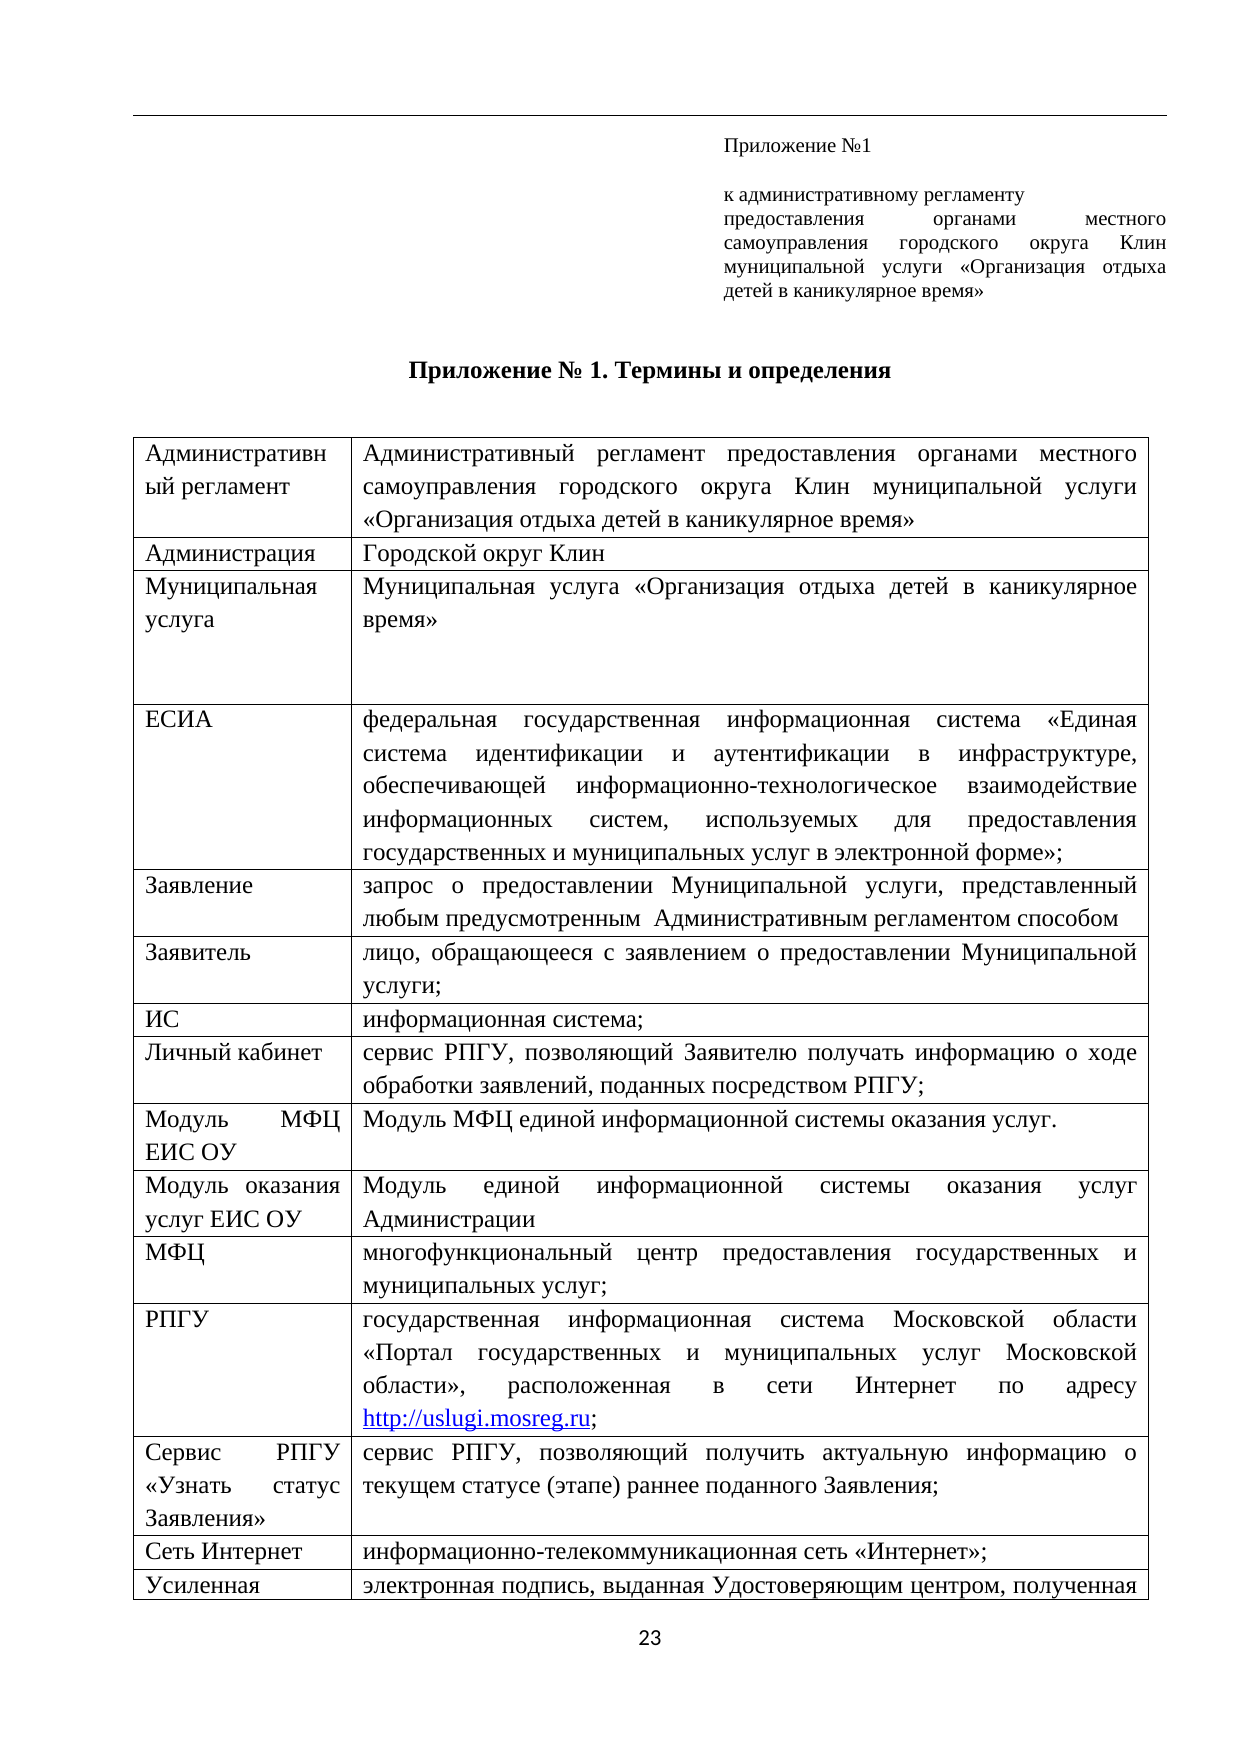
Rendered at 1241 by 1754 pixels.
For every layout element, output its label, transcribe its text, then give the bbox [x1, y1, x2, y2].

table_cell многофункциональный центр предоставления государственных и муниципальных услуг; [352, 1237, 1148, 1303]
table_cell МФЦ [134, 1237, 351, 1303]
table_cell Муниципальная услуга [134, 571, 351, 703]
table_cell информационная система; [352, 1004, 1148, 1036]
table_cell Модуль единой информационной системы оказания услуг Администрации [352, 1171, 1148, 1236]
table_cell лицо, обращающееся с заявлением о предоставлении Муниципальной услуги; [352, 937, 1148, 1003]
table_cell информационно-телекоммуникационная сеть «Интернет»; [352, 1536, 1148, 1569]
table_cell Модуль МФЦ ЕИС ОУ [134, 1104, 351, 1169]
table_cell ЕСИА [134, 705, 351, 869]
table_cell Сеть Интернет [134, 1536, 351, 1569]
table_cell ИС [134, 1004, 351, 1036]
table_header Административный регламент предоставления органами местного самоуправления городского округа Клин муниципальной услуги «Организация отдыха детей в каникулярное время» [352, 438, 1148, 537]
table_cell Городской округ Клин [352, 538, 1148, 570]
table_cell сервис РПГУ, позволяющий получить актуальную информацию о текущем статусе (этапе) раннее поданного Заявления; [352, 1437, 1148, 1535]
table_cell федеральная государственная информационная система «Единая система идентификации и аутентификации в инфраструктуре, обеспечивающей информационно-технологическое взаимодействие информационных систем, используемых для предоставления государственных и муниципальных услуг в электронной форме»; [352, 705, 1148, 869]
table_cell Заявление [134, 870, 351, 936]
subtitle Приложение № 1. Термины и определения [133, 355, 1167, 384]
table_cell Личный кабинет [134, 1037, 351, 1103]
table_cell сервис РПГУ, позволяющий Заявителю получать информацию о ходе обработки заявлений, поданных посредством РПГУ; [352, 1037, 1148, 1103]
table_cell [352, 1570, 1148, 1599]
table_cell Сервис РПГУ «Узнать статус Заявления» [134, 1437, 351, 1535]
table_cell запрос о предоставлении Муниципальной услуги, представленный любым предусмотренным Административным регламентом способом [352, 870, 1148, 936]
table_cell Заявитель [134, 937, 351, 1003]
table_cell Модуль МФЦ единой информационной системы оказания услуг. [352, 1104, 1148, 1169]
table_cell Муниципальная услуга «Организация отдыха детей в каникулярное время» [352, 571, 1148, 703]
text предоставления органами местного самоуправления городского округа Клин муниципальной услуги «Организация отдыха детей в каникулярное время» [723, 206, 1167, 302]
table_cell РПГУ [134, 1304, 351, 1436]
text к административному регламенту [723, 182, 1167, 206]
table_cell Модуль оказания услуг ЕИС ОУ [134, 1171, 351, 1236]
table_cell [134, 1570, 351, 1599]
table_cell государственная информационная система Московской области «Портал государственных и муниципальных услуг Московской области», расположенная в сети Интернет по адресу http://uslugi.mosreg.ru; [352, 1304, 1148, 1436]
table_header Административный регламент [134, 438, 351, 537]
text Приложение №1 [723, 133, 1167, 157]
table_cell Администрация [134, 538, 351, 570]
